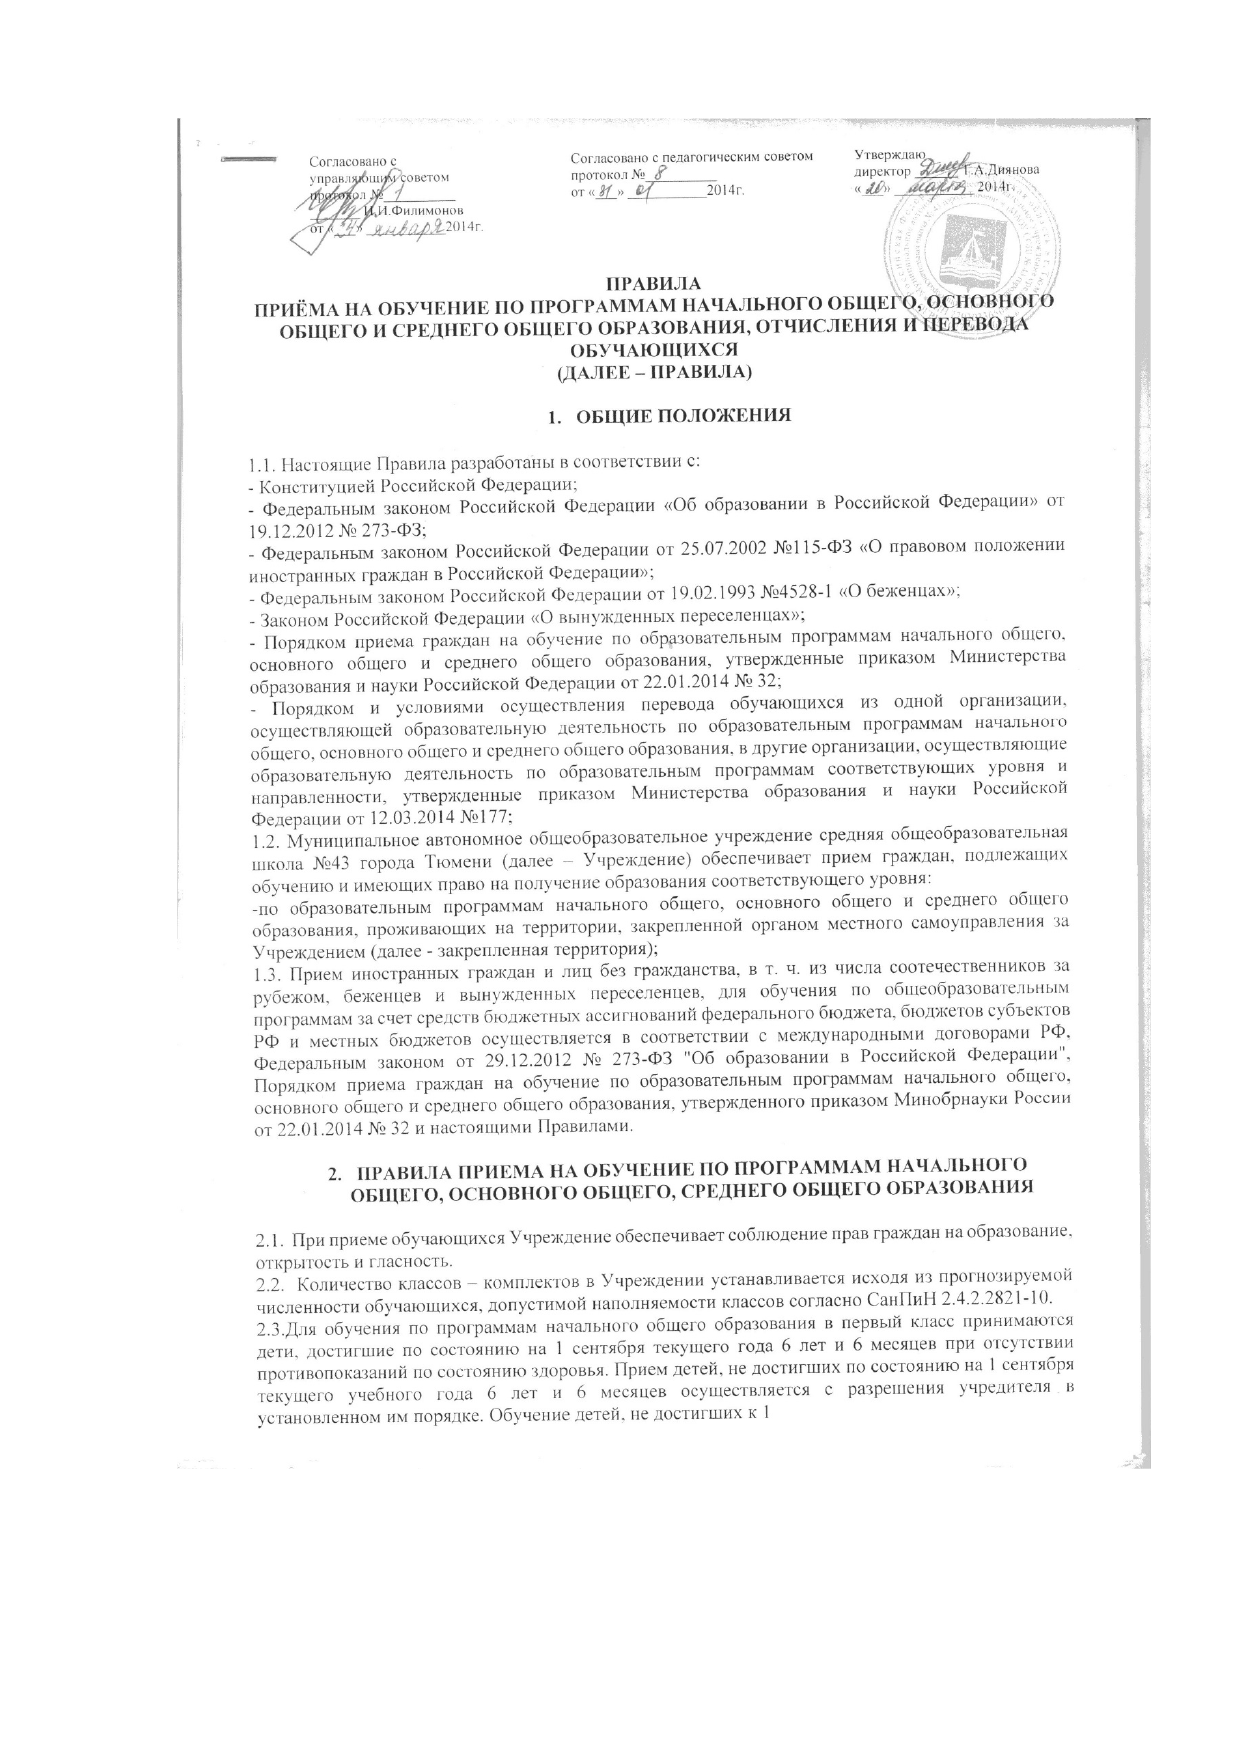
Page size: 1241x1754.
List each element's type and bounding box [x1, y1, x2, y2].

picture [177, 118, 1151, 1469]
